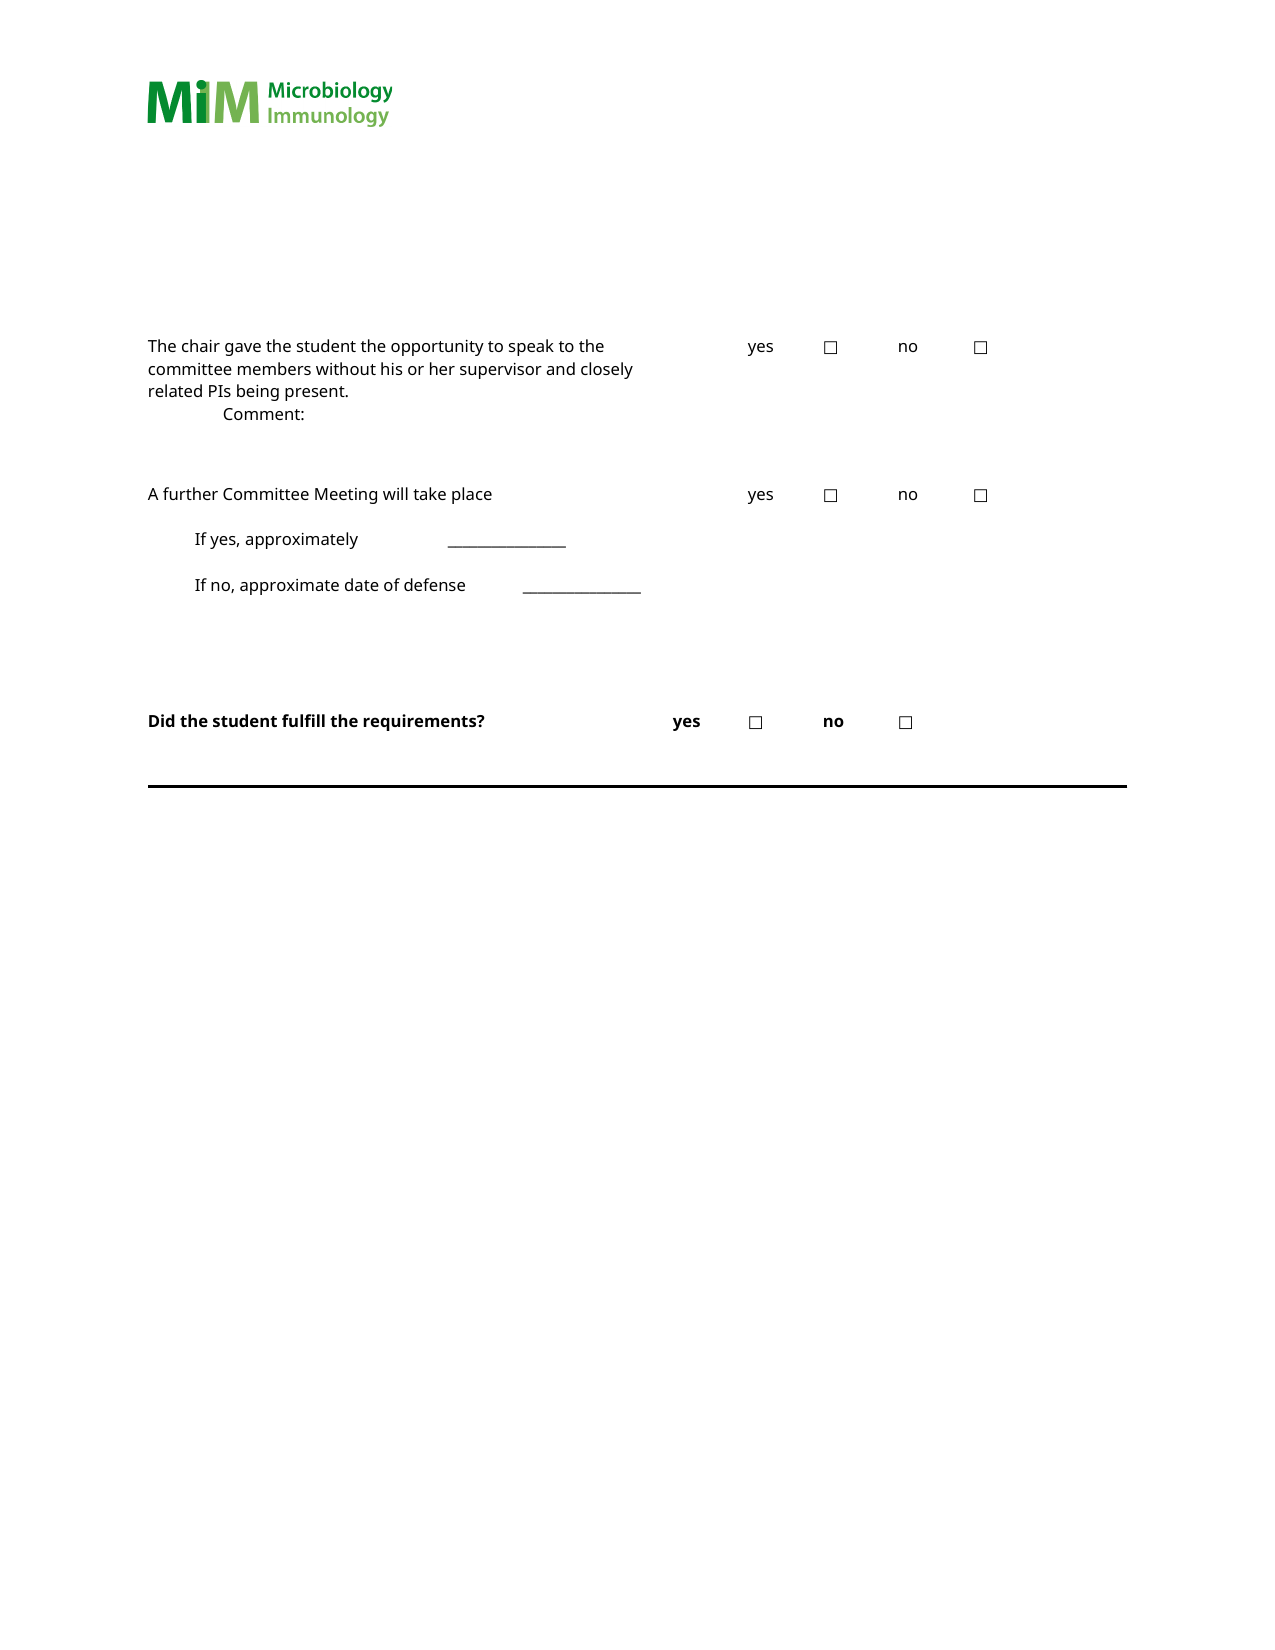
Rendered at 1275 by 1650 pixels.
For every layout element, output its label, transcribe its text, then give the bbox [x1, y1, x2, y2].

text Comment: [148, 403, 1127, 425]
picture [147, 80, 393, 127]
text If yes, approximately ________________ [148, 528, 1127, 550]
text The chair gave the student the opportunity to speak to the yes □ no □ [148, 334, 1127, 357]
text related PIs being present. [148, 380, 1127, 403]
text A further Committee Meeting will take place yes □ no □ [148, 482, 1127, 505]
text Did the student fulfill the requirements? yes □ no □ [148, 709, 1127, 732]
text committee members without his or her supervisor and closely [148, 357, 1127, 380]
text If no, approximate date of defense ________________ [148, 573, 1127, 596]
